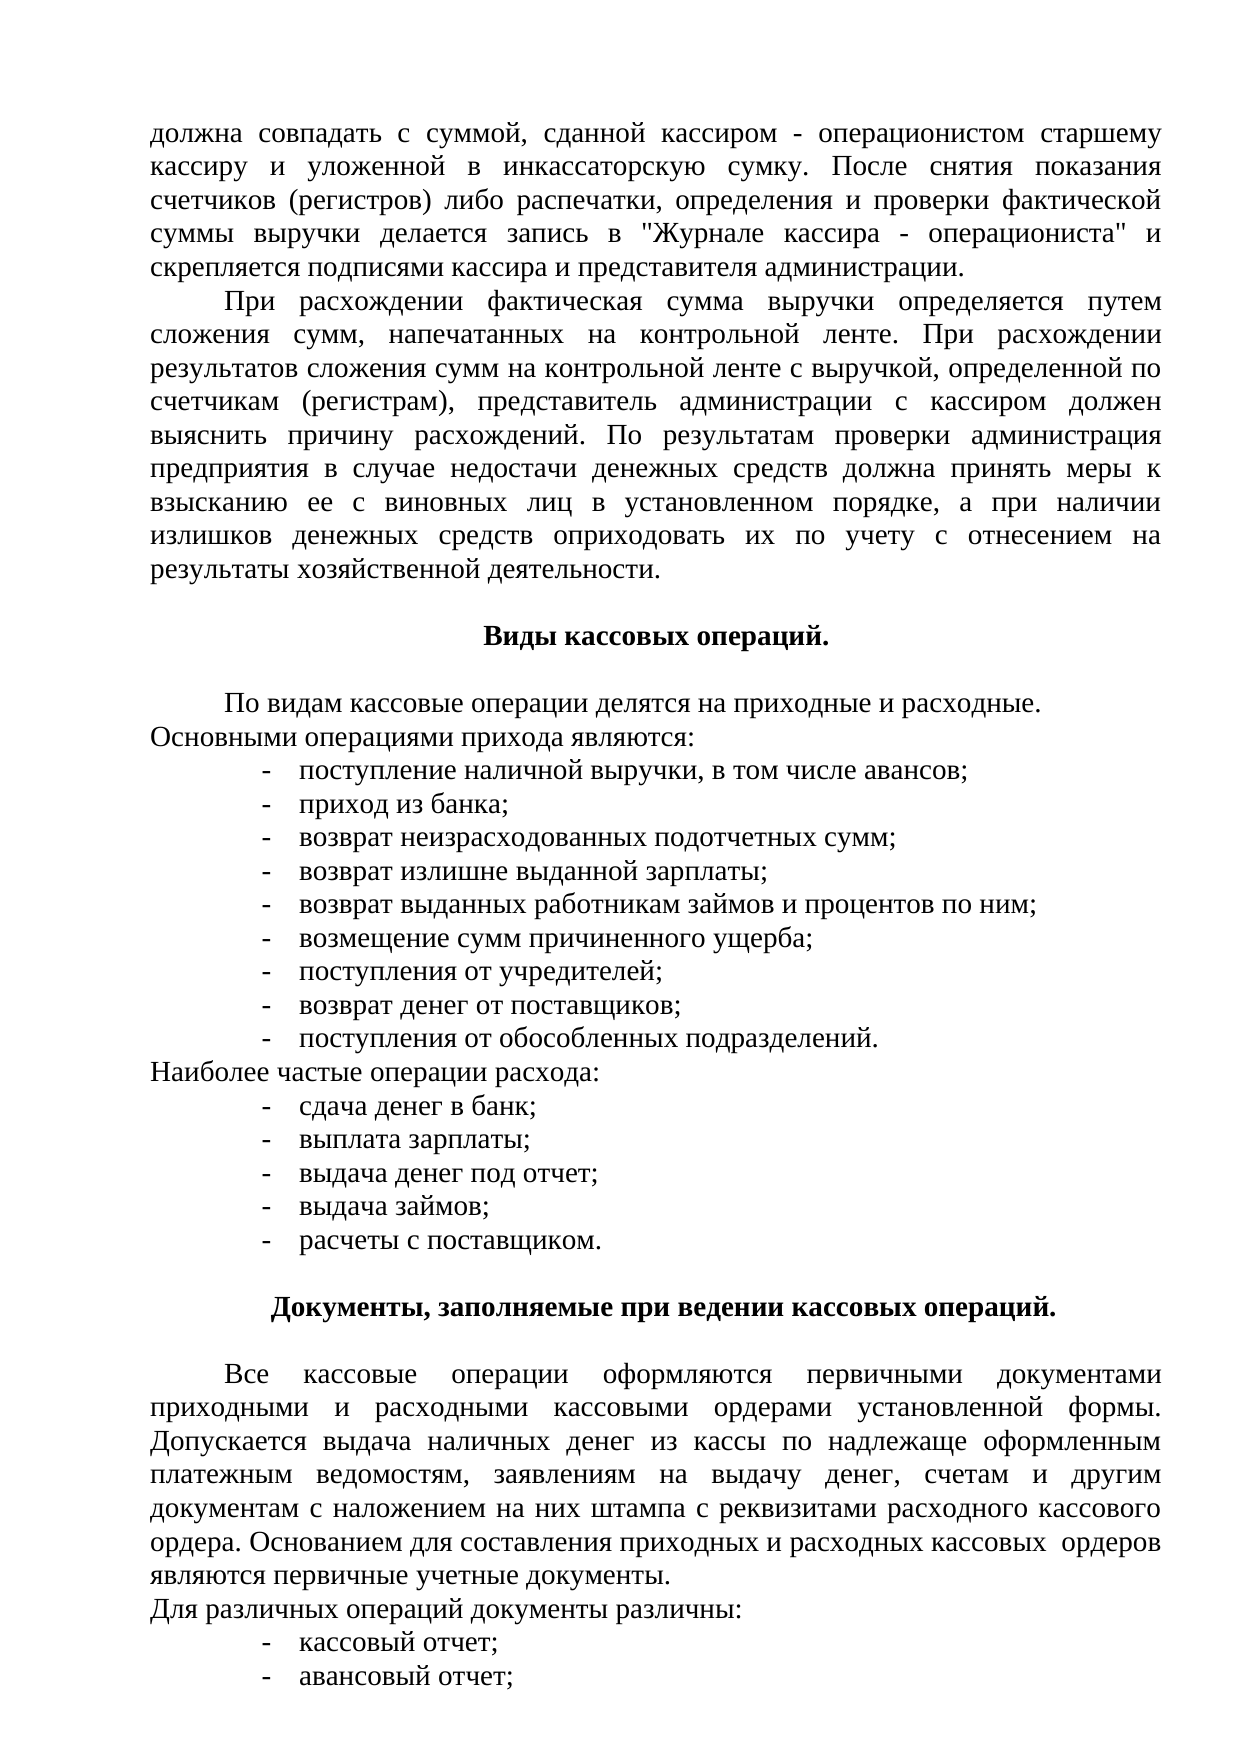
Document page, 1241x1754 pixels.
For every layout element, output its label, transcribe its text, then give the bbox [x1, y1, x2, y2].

list возмещение сумм причиненного ущерба; [261, 920, 1162, 953]
text При расхождении фактическая сумма выручки определяется путем сложения сумм, напечатанных на контрольной ленте. При расхождении результатов сложения сумм на контрольной ленте с выручкой, определенной по счетчикам (регистрам), представитель администрации с кассиром должен выяснить причину расхождений. По результатам проверки администрация предприятия в случае недостачи денежных средств должна принять меры к взысканию ее с виновных лиц в установленном порядке, а при наличии излишков денежных средств оприходовать их по учету с отнесением на результаты хозяйственной деятельности. [150, 283, 1162, 584]
list сдача денег в банк; [261, 1088, 1162, 1121]
list возврат выданных работникам займов и процентов по ним; [261, 886, 1162, 920]
text Виды кассовых операций. [165, 618, 1147, 652]
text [150, 115, 1162, 283]
list возврат излишне выданной зарплаты; [261, 853, 1162, 886]
list возврат денег от поставщиков; [261, 987, 1162, 1021]
text По видам кассовые операции делятся на приходные и расходные. [150, 685, 1162, 719]
list возврат неизрасходованных подотчетных сумм; [261, 819, 1162, 853]
text Основными операциями прихода являются: [150, 719, 1162, 752]
text Для различных операций документы различны: [150, 1591, 1162, 1624]
list поступления от обособленных подразделений. [261, 1021, 1162, 1054]
list авансовый отчет; [261, 1658, 1162, 1691]
text Наиболее частые операции расхода: [150, 1054, 1162, 1088]
list расчеты с поставщиком. [261, 1222, 1162, 1255]
list выплата зарплаты; [261, 1121, 1162, 1155]
list выдача денег под отчет; [261, 1155, 1162, 1188]
list поступление наличной выручки, в том числе авансов; [261, 752, 1162, 786]
text Все кассовые операции оформляются первичными документами приходными и расходными кассовыми ордерами установленной формы. Допускается выдача наличных денег из кассы по надлежаще оформленным платежным ведомостям, заявлениям на выдачу денег, счетам и другим документам с наложением на них штампа с реквизитами расходного кассового ордера. Основанием для составления приходных и расходных кассовых ордеров являются первичные учетные документы. [150, 1356, 1162, 1591]
list поступления от учредителей; [261, 953, 1162, 987]
list приход из банка; [261, 786, 1162, 819]
list кассовый отчет; [261, 1624, 1162, 1658]
text Документы, заполняемые при ведении кассовых операций. [150, 1289, 1162, 1322]
list выдача займов; [261, 1188, 1162, 1222]
